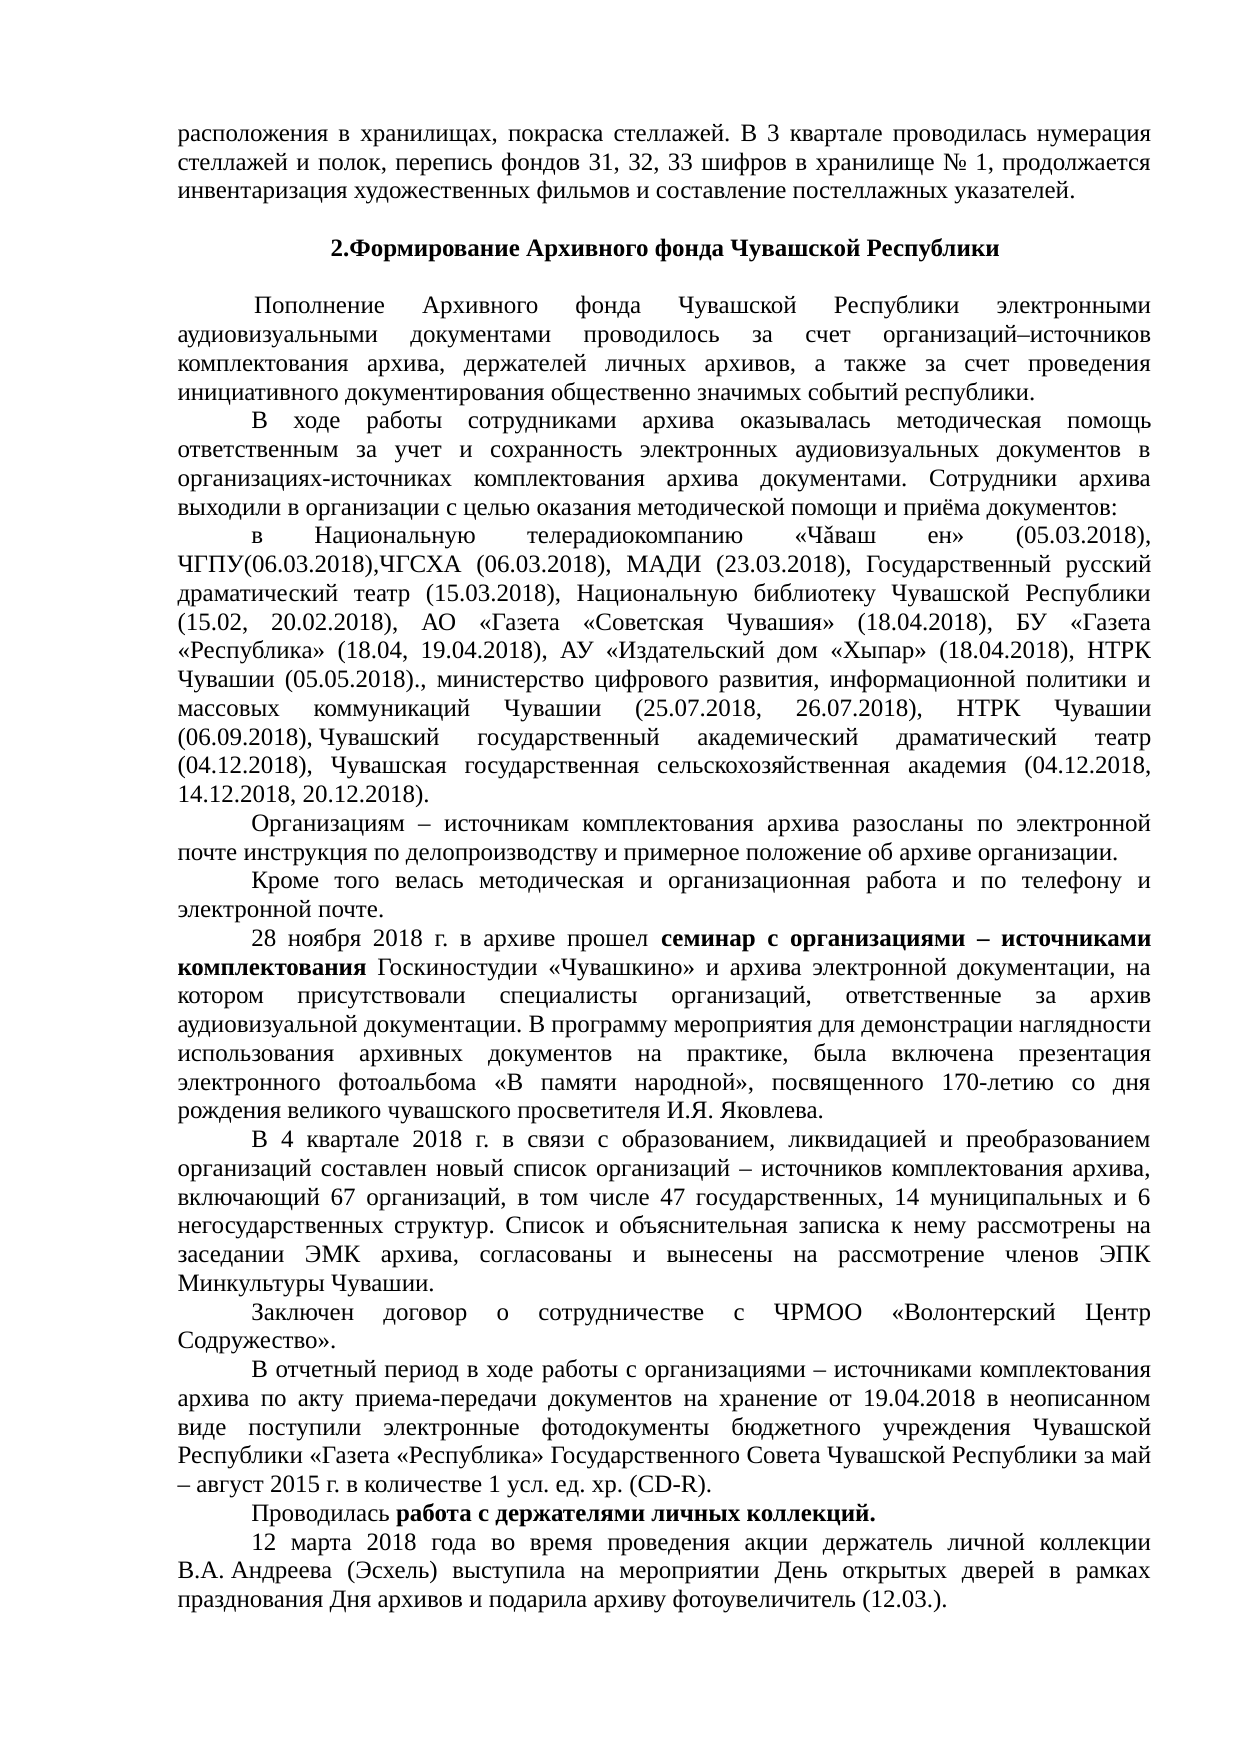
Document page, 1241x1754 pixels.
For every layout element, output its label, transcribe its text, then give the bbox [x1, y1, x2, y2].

text Заключен договор о сотрудничестве с ЧРМОО «Волонтерский Центр Содружество». [177, 1297, 1152, 1354]
text 28 ноября 2018 г. в архиве прошел семинар с организациями – источниками комплектования Госкиностудии «Чувашкино» и архива электронной документации, на котором присутствовали специалисты организаций, ответственные за архив аудиовизуальной документации. В программу мероприятия для демонстрации наглядности использования архивных документов на практике, была включена презентация электронного фотоальбома «В памяти народной», посвященного 170-летию со дня рождения великого чувашского просветителя И.Я. Яковлева. [177, 923, 1152, 1124]
text В ходе работы сотрудниками архива оказывалась методическая помощь ответственным за учет и сохранность электронных аудиовизуальных документов в организациях-источниках комплектования архива документами. Сотрудники архива выходили в организации с целью оказания методической помощи и приёма документов: [177, 406, 1152, 521]
text 12 марта 2018 года во время проведения акции держатель личной коллекции В.А. Андреева (Эсхель) выступила на мероприятии День открытых дверей в рамках празднования Дня архивов и подарила архиву фотоувеличитель (12.03.). [177, 1527, 1152, 1613]
text В 4 квартале 2018 г. в связи с образованием, ликвидацией и преобразованием организаций составлен новый список организаций – источников комплектования архива, включающий 67 организаций, в том числе 47 государственных, 14 муниципальных и 6 негосударственных структур. Список и объяснительная записка к нему рассмотрены на заседании ЭМК архива, согласованы и вынесены на рассмотрение членов ЭПК Минкультуры Чувашии. [177, 1124, 1152, 1297]
text Организациям – источникам комплектования архива разосланы по электронной почте инструкция по делопроизводству и примерное положение об архиве организации. [177, 808, 1152, 866]
text Пополнение Архивного фонда Чувашской Республики электронными аудиовизуальными документами проводилось за счет организаций–источников комплектования архива, держателей личных архивов, а также за счет проведения инициативного документирования общественно значимых событий республики. [177, 291, 1152, 406]
text Проводилась работа с держателями личных коллекций. [177, 1498, 1152, 1527]
text В отчетный период в ходе работы с организациями – источниками комплектования архива по акту приема-передачи документов на хранение от 19.04.2018 в неописанном виде поступили электронные фотодокументы бюджетного учреждения Чувашской Республики «Газета «Республика» Государственного Совета Чувашской Республики за май – август 2015 г. в количестве 1 усл. ед. хр. (CD-R). [177, 1354, 1152, 1498]
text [177, 118, 1152, 204]
text в Национальную телерадиокомпанию «Чǎваш ен» (05.03.2018), ЧГПУ(06.03.2018),ЧГСХА (06.03.2018), МАДИ (23.03.2018), Государственный русский драматический театр (15.03.2018), Национальную библиотеку Чувашской Республики (15.02, 20.02.2018), АО «Газета «Советская Чувашия» (18.04.2018), БУ «Газета «Республика» (18.04, 19.04.2018), АУ «Издательский дом «Хыпар» (18.04.2018), НТРК Чувашии (05.05.2018)., министерство цифрового развития, информационной политики и массовых коммуникаций Чувашии (25.07.2018, 26.07.2018), НТРК Чувашии (06.09.2018), Чувашский государственный академический драматический театр (04.12.2018), Чувашская государственная сельскохозяйственная академия (04.12.2018, 14.12.2018, 20.12.2018). [177, 521, 1152, 808]
text Кроме того велась методическая и организационная работа и по телефону и электронной почте. [177, 866, 1152, 923]
text 2.Формирование Архивного фонда Чувашской Республики [177, 233, 1152, 262]
